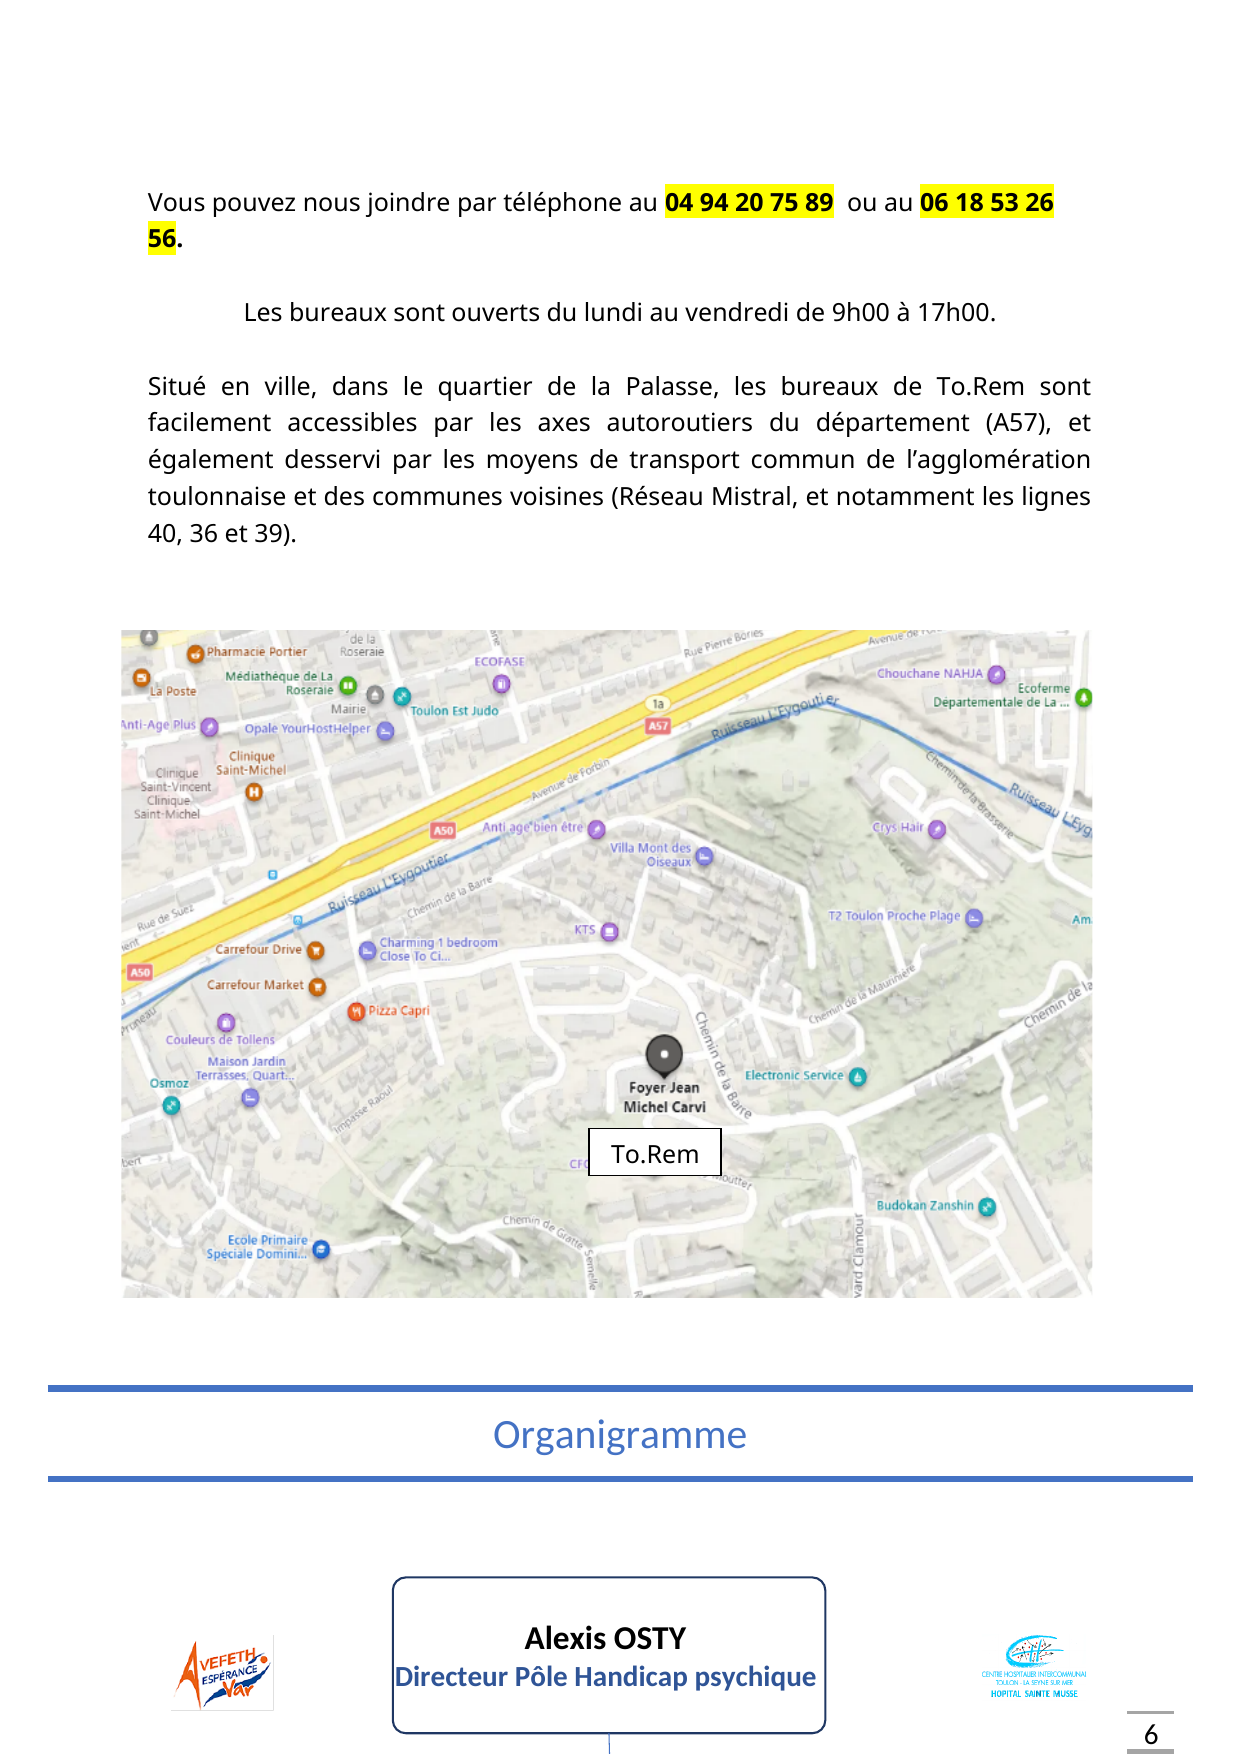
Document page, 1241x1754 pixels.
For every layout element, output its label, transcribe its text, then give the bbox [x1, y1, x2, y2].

text Situé en ville, dans le quartier de la Palasse, les bureaux de To.Rem sont facilement accessibles par les axes autoroutiers du département (A57), et également desservi par les moyens de transport commun de l’agglomération toulonnaise et des communes voisines (Réseau Mistral, et notamment les lignes 40, 36 et 39). [148, 368, 1093, 549]
picture [171, 1635, 274, 1711]
text Vous pouvez nous joindre par téléphone au 04 94 20 75 89 ou au 06 18 53 26 56. [148, 184, 1093, 255]
text Les bureaux sont ouverts du lundi au vendredi de 9h00 à 17h00. [148, 295, 1093, 329]
picture [121, 630, 1093, 1298]
picture [982, 1634, 1087, 1701]
